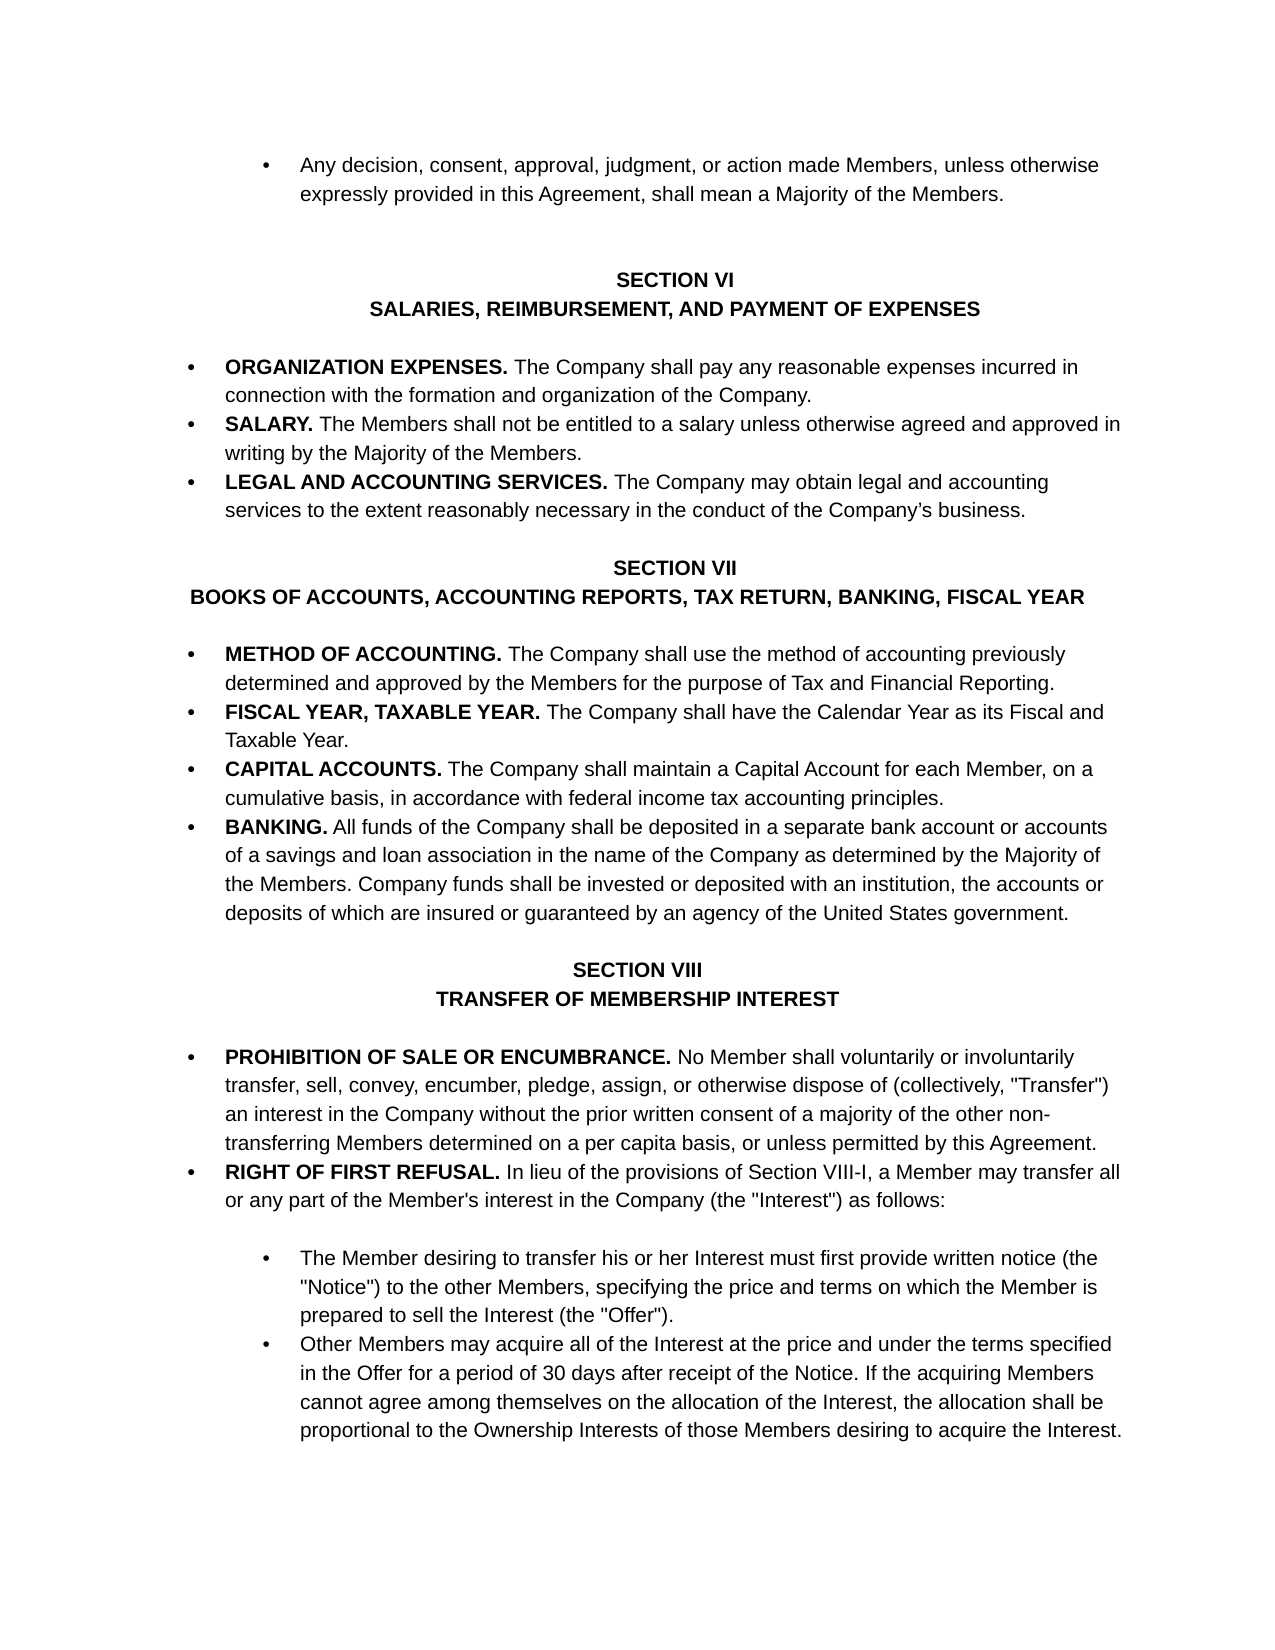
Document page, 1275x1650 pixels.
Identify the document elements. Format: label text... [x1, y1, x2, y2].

list Other Members may acquire all of the Interest at the price and under the terms specified in the Offer for a period of 30 days after receipt of the Notice. If the acquiring Members cannot agree among themselves on the allocation of the Interest, the allocation shall be proportional to the Ownership Interests of those Members desiring to acquire the Interest. [262, 1329, 1125, 1444]
list The Member desiring to transfer his or her Interest must first provide written notice (the "Notice") to the other Members, specifying the price and terms on which the Member is prepared to sell the Interest (the "Offer"). [262, 1242, 1125, 1329]
list PROHIBITION OF SALE OR ENCUMBRANCE. No Member shall voluntarily or involuntarily transfer, sell, convey, encumber, pledge, assign, or otherwise dispose of (collectively, "Transfer") an interest in the Company without the prior written consent of a majority of the other non-transferring Members determined on a per capita basis, or unless permitted by this Agreement. [187, 1041, 1125, 1156]
list SALARY. The Members shall not be entitled to a salary unless otherwise agreed and approved in writing by the Majority of the Members. [187, 409, 1125, 466]
list CAPITAL ACCOUNTS. The Company shall maintain a Capital Account for each Member, on a cumulative basis, in accordance with federal income tax accounting principles. [187, 754, 1125, 811]
text BOOKS OF ACCOUNTS, ACCOUNTING REPORTS, TAX RETURN, BANKING, FISCAL YEAR [150, 581, 1125, 610]
list BANKING. All funds of the Company shall be deposited in a separate bank account or accounts of a savings and loan association in the name of the Company as determined by the Majority of the Members. Company funds shall be invested or deposited with an institution, the accounts or deposits of which are insured or guaranteed by an agency of the United States government. [187, 811, 1125, 926]
text SECTION VIII [150, 955, 1125, 984]
text TRANSFER OF MEMBERSHIP INTEREST [150, 984, 1125, 1012]
list Any decision, consent, approval, judgment, or action made Members, unless otherwise expressly provided in this Agreement, shall mean a Majority of the Members. [262, 150, 1125, 207]
list LEGAL AND ACCOUNTING SERVICES. The Company may obtain legal and accounting services to the extent reasonably necessary in the conduct of the Company’s business. [187, 466, 1125, 524]
list ORGANIZATION EXPENSES. The Company shall pay any reasonable expenses incurred in connection with the formation and organization of the Company. [187, 351, 1125, 409]
list FISCAL YEAR, TAXABLE YEAR. The Company shall have the Calendar Year as its Fiscal and Taxable Year. [187, 696, 1125, 754]
text SALARIES, REIMBURSEMENT, AND PAYMENT OF EXPENSES [225, 294, 1125, 322]
list RIGHT OF FIRST REFUSAL. In lieu of the provisions of Section VIII-I, a Member may transfer all or any part of the Member's interest in the Company (the "Interest") as follows: [187, 1156, 1125, 1214]
text SECTION VI [225, 265, 1125, 294]
list METHOD OF ACCOUNTING. The Company shall use the method of accounting previously determined and approved by the Members for the purpose of Tax and Financial Reporting. [187, 639, 1125, 696]
text SECTION VII [225, 552, 1125, 581]
